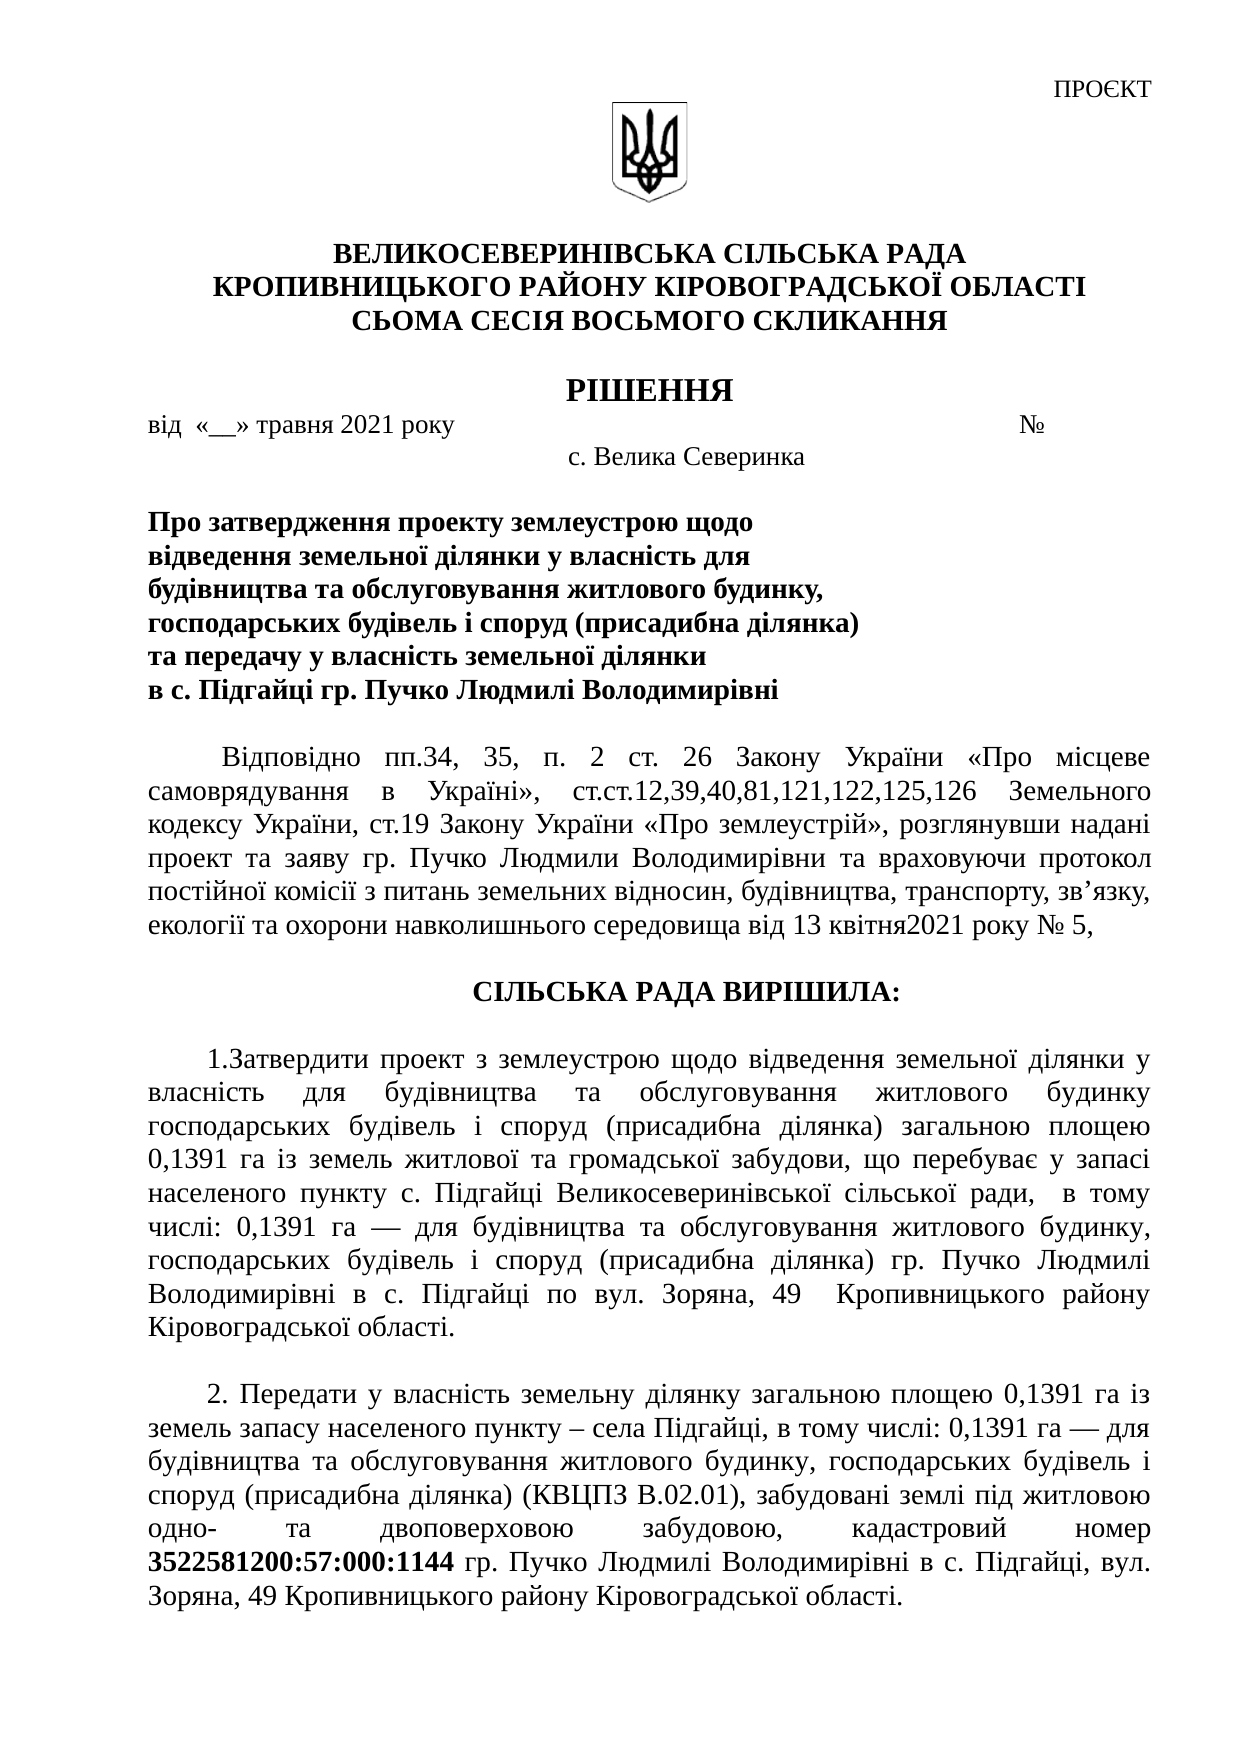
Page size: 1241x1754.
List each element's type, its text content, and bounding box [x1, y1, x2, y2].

text 1.Затвердити проект з землеустрою щодо відведення земельної ділянки у власність для будівництва та обслуговування житлового будинку господарських будівель і споруд (присадибна ділянка) загальною площею 0,1391 га із земель житлової та громадської забудови, що перебуває у запасі населеного пункту с. Підгайці Великосеверинівської сільської ради, в тому числі: 0,1391 га — для будівництва та обслуговування житлового будинку, господарських будівель і споруд (присадибна ділянка) гр. Пучко Людмилі Володимирівні в с. Підгайці по вул. Зоряна, 49 Кропивницького району Кіровоградської області. [148, 1041, 1152, 1343]
text ВЕЛИКОСЕВЕРИНІВСЬКА СІЛЬСЬКА РАДА КРОПИВНИЦЬКОГО РАЙОНУ КІРОВОГРАДСЬКОЇ ОБЛАСТІ [148, 236, 1152, 303]
text від «__» травня 2021 року № [148, 408, 1152, 440]
text 2. Передати у власність земельну ділянку загальною площею 0,1391 га із земель запасу населеного пункту – села Підгайці, в тому числі: 0,1391 га — для будівництва та обслуговування житлового будинку, господарських будівель і споруд (присадибна ділянка) (КВЦПЗ В.02.01), забудовані землі під житловою одно- та двоповерховою забудовою, кадастровий номер 3522581200:57:000:1144 гр. Пучко Людмилі Володимирівні в с. Підгайці, вул. Зоряна, 49 Кропивницького району Кіровоградської області. [148, 1376, 1152, 1611]
text СЬОМА СЕСІЯ ВОСЬМОГО СКЛИКАННЯ [148, 303, 1152, 337]
text Відповідно пп.34, 35, п. 2 ст. 26 Закону України «Про місцеве самоврядування в Україні», ст.ст.12,39,40,81,121,122,125,126 Земельного кодексу України, ст.19 Закону України «Про землеустрій», розглянувши надані проект та заяву гр. Пучко Людмили Володимирівни та враховуючи протокол постійної комісії з питань земельних відносин, будівництва, транспорту, зв’язку, екології та охорони навколишнього середовища від 13 квітня2021 року № 5, [148, 739, 1152, 940]
text в с. Підгайці гр. Пучко Людмилі Володимирівні [148, 672, 1152, 706]
picture [612, 102, 688, 203]
text РІШЕННЯ [148, 370, 1152, 408]
text будівництва та обслуговування житлового будинку, [148, 571, 1152, 605]
text Про затвердження проекту землеустрою щодо [148, 504, 1152, 538]
text відведення земельної ділянки у власність для [148, 538, 1152, 571]
text та передачу у власність земельної ділянки [148, 638, 1152, 672]
text СІЛЬСЬКА РАДА ВИРІШИЛА: [148, 974, 1152, 1007]
text с. Велика Северинка [148, 440, 1152, 471]
text господарських будівель і споруд (присадибна ділянка) [148, 605, 1152, 638]
